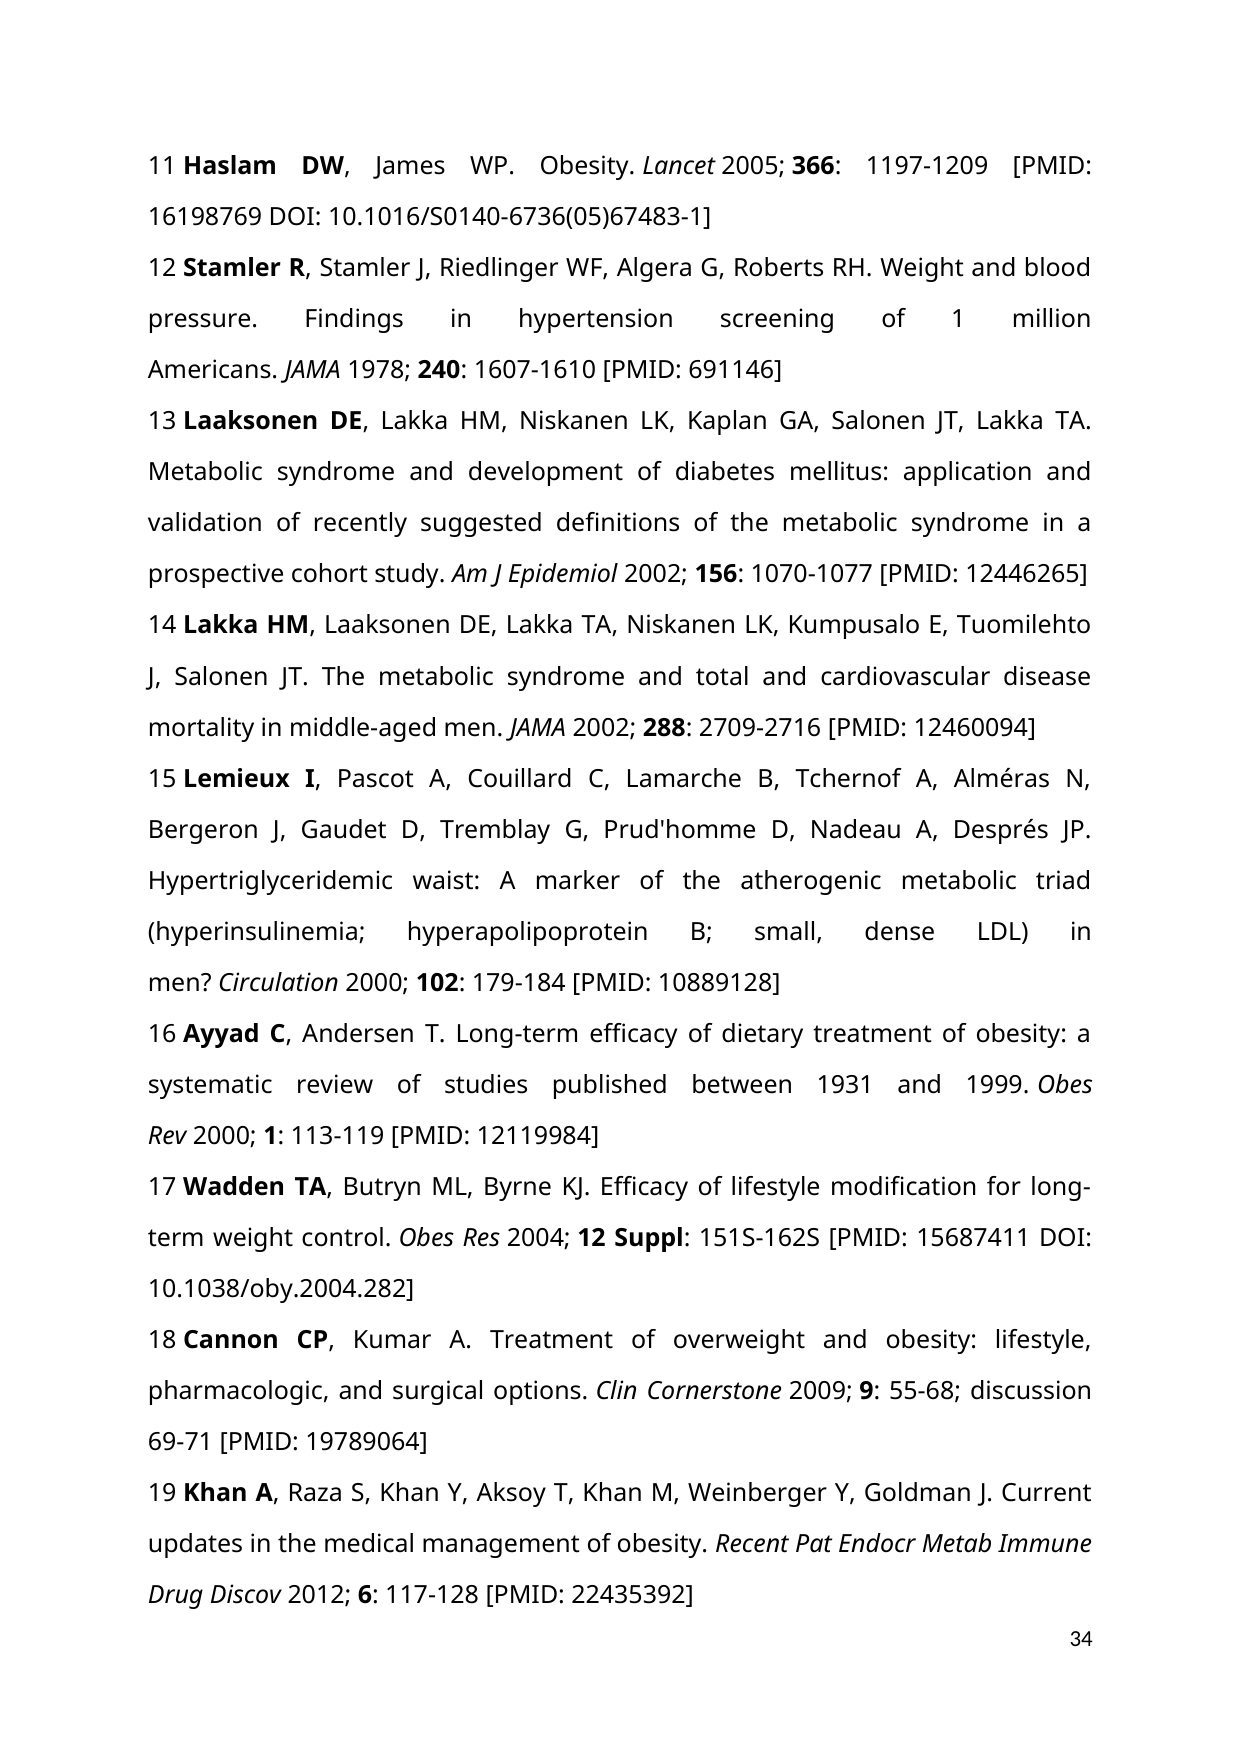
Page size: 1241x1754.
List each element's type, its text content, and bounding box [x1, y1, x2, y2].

text 14 Lakka HM, Laaksonen DE, Lakka TA, Niskanen LK, Kumpusalo E, Tuomilehto J, Salonen JT. The metabolic syndrome and total and cardiovascular disease mortality in middle-aged men. JAMA 2002; 288: 2709-2716 [PMID: 12460094] [148, 607, 1092, 743]
text 13 Laaksonen DE, Lakka HM, Niskanen LK, Kaplan GA, Salonen JT, Lakka TA. Metabolic syndrome and development of diabetes mellitus: application and validation of recently suggested definitions of the metabolic syndrome in a prospective cohort study. Am J Epidemiol 2002; 156: 1070-1077 [PMID: 12446265] [148, 403, 1092, 590]
text 18 Cannon CP, Kumar A. Treatment of overweight and obesity: lifestyle, pharmacologic, and surgical options. Clin Cornerstone 2009; 9: 55-68; discussion 69-71 [PMID: 19789064] [148, 1322, 1092, 1458]
text 19 Khan A, Raza S, Khan Y, Aksoy T, Khan M, Weinberger Y, Goldman J. Current updates in the medical management of obesity. Recent Pat Endocr Metab Immune Drug Discov 2012; 6: 117-128 [PMID: 22435392] [148, 1475, 1092, 1611]
text 16 Ayyad C, Andersen T. Long-term efficacy of dietary treatment of obesity: a systematic review of studies published between 1931 and 1999. Obes Rev 2000; 1: 113-119 [PMID: 12119984] [148, 1015, 1092, 1152]
text 17 Wadden TA, Butryn ML, Byrne KJ. Efficacy of lifestyle modification for long-term weight control. Obes Res 2004; 12 Suppl: 151S-162S [PMID: 15687411 DOI: 10.1038/oby.2004.282] [148, 1168, 1092, 1305]
text 12 Stamler R, Stamler J, Riedlinger WF, Algera G, Roberts RH. Weight and blood pressure. Findings in hypertension screening of 1 million Americans. JAMA 1978; 240: 1607-1610 [PMID: 691146] [148, 250, 1092, 386]
text 15 Lemieux I, Pascot A, Couillard C, Lamarche B, Tchernof A, Alméras N, Bergeron J, Gaudet D, Tremblay G, Prud'homme D, Nadeau A, Després JP. Hypertriglyceridemic waist: A marker of the atherogenic metabolic triad (hyperinsulinemia; hyperapolipoprotein B; small, dense LDL) in men? Circulation 2000; 102: 179-184 [PMID: 10889128] [148, 760, 1092, 998]
text 11 Haslam DW, James WP. Obesity. Lancet 2005; 366: 1197-1209 [PMID: 16198769 DOI: 10.1016/S0140-6736(05)67483-1] [148, 148, 1092, 233]
